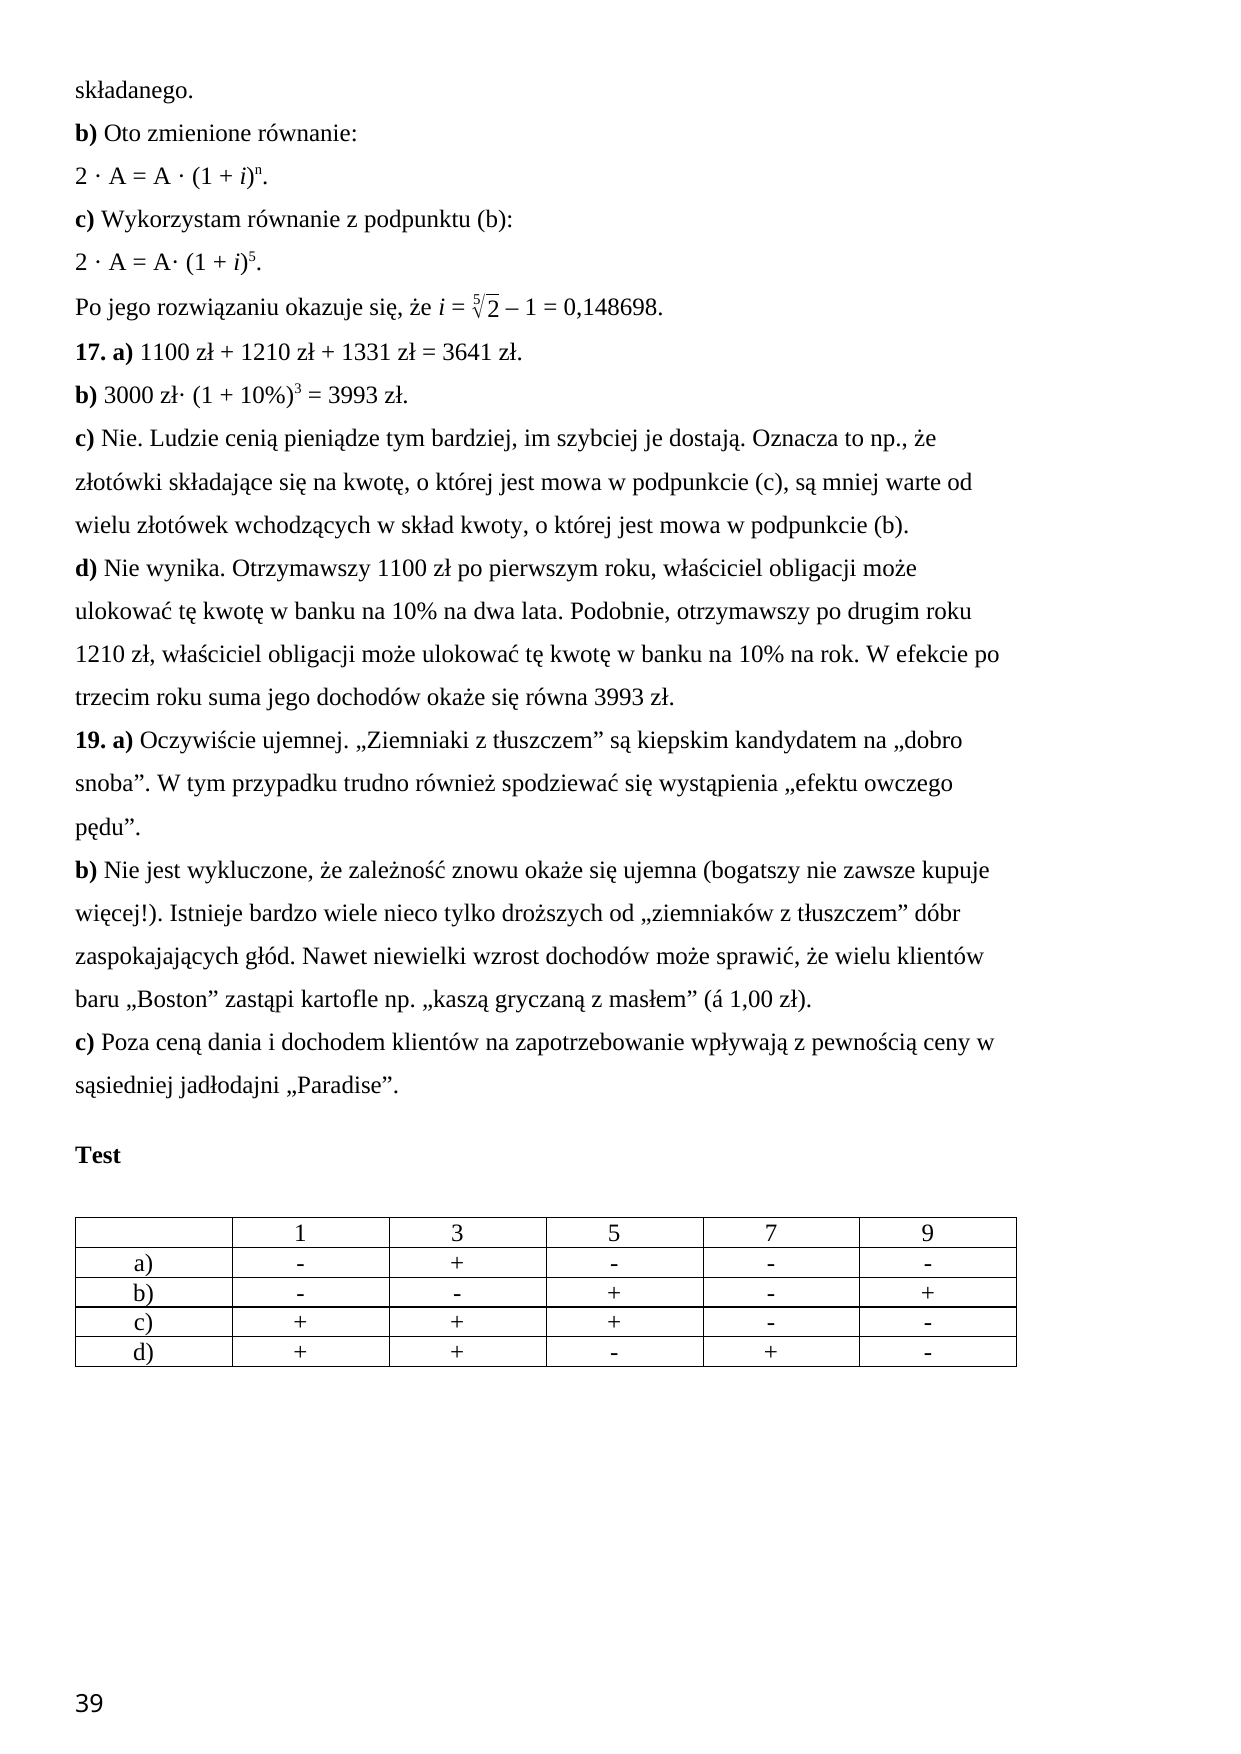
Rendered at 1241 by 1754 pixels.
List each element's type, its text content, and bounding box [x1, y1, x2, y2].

list Po jego rozwiązaniu okazuje się, że i = – 1 = 0,148698. [75, 291, 1020, 323]
table_cell - [704, 1248, 859, 1277]
text 19. a) Oczywiście ujemnej. „Ziemniaki z tłuszczem” są kiepskim kandydatem na „dobro snoba”. W tym przypadku trudno również spodziewać się wystąpienia „efektu owczego pędu”. [75, 725, 1020, 840]
table_cell + [233, 1337, 389, 1366]
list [75, 75, 1020, 104]
table_header 7 [704, 1218, 859, 1247]
table_header 9 [860, 1218, 1016, 1247]
table_header 3 [390, 1218, 546, 1247]
table_cell + [860, 1278, 1016, 1306]
table_cell + [390, 1308, 546, 1336]
table_cell + [390, 1337, 546, 1366]
list c) Wykorzystam równanie z podpunktu (b): [75, 204, 1020, 233]
table_cell - [233, 1248, 389, 1277]
table_header 5 [547, 1218, 703, 1247]
table_cell + [547, 1308, 703, 1336]
text Test [75, 1140, 1020, 1169]
table_cell - [860, 1308, 1016, 1336]
table_cell + [704, 1337, 859, 1366]
list 2 · A = A · (1 + i)n. [75, 161, 1020, 190]
table_cell b) [76, 1278, 232, 1306]
table_header [76, 1218, 232, 1247]
table_cell + [233, 1308, 389, 1336]
list b) Oto zmienione równanie: [75, 118, 1020, 147]
table_cell c) [76, 1308, 232, 1336]
table_cell - [704, 1278, 859, 1306]
table_header 1 [233, 1218, 389, 1247]
table_cell a) [76, 1248, 232, 1277]
text c) Poza ceną dania i dochodem klientów na zapotrzebowanie wpływają z pewnością ceny w sąsiedniej jadłodajni „Paradise”. [75, 1027, 1020, 1099]
table_cell - [860, 1337, 1016, 1366]
text b) Nie jest wykluczone, że zależność znowu okaże się ujemna (bogatszy nie zawsze kupuje więcej!). Istnieje bardzo wiele nieco tylko droższych od „ziemniaków z tłuszczem” dóbr zaspokajających głód. Nawet niewielki wzrost dochodów może sprawić, że wielu klientów baru „Boston” zastąpi kartofle np. „kaszą gryczaną z masłem” (á 1,00 zł). [75, 855, 1020, 1013]
table_cell - [547, 1337, 703, 1366]
list 2 · A = A· (1 + i)5. [75, 247, 1020, 276]
table_cell d) [76, 1337, 232, 1366]
text 17. a) 1100 zł + 1210 zł + 1331 zł = 3641 zł. [75, 337, 1020, 366]
table_cell - [233, 1278, 389, 1306]
table_cell + [547, 1278, 703, 1306]
text c) Nie. Ludzie cenią pieniądze tym bardziej, im szybciej je dostają. Oznacza to np., że złotówki składające się na kwotę, o której jest mowa w podpunkcie (c), są mniej warte od wielu złotówek wchodzących w skład kwoty, o której jest mowa w podpunkcie (b). [75, 423, 1020, 538]
text b) 3000 zł· (1 + 10%)3 = 3993 zł. [75, 380, 1020, 409]
table_cell - [704, 1308, 859, 1336]
table_cell - [860, 1248, 1016, 1277]
text d) Nie wynika. Otrzymawszy 1100 zł po pierwszym roku, właściciel obligacji może ulokować tę kwotę w banku na 10% na dwa lata. Podobnie, otrzymawszy po drugim roku 1210 zł, właściciel obligacji może ulokować tę kwotę w banku na 10% na rok. W efekcie po trzecim roku suma jego dochodów okaże się równa 3993 zł. [75, 553, 1020, 711]
table_cell - [547, 1248, 703, 1277]
table_cell - [390, 1278, 546, 1306]
table_cell + [390, 1248, 546, 1277]
